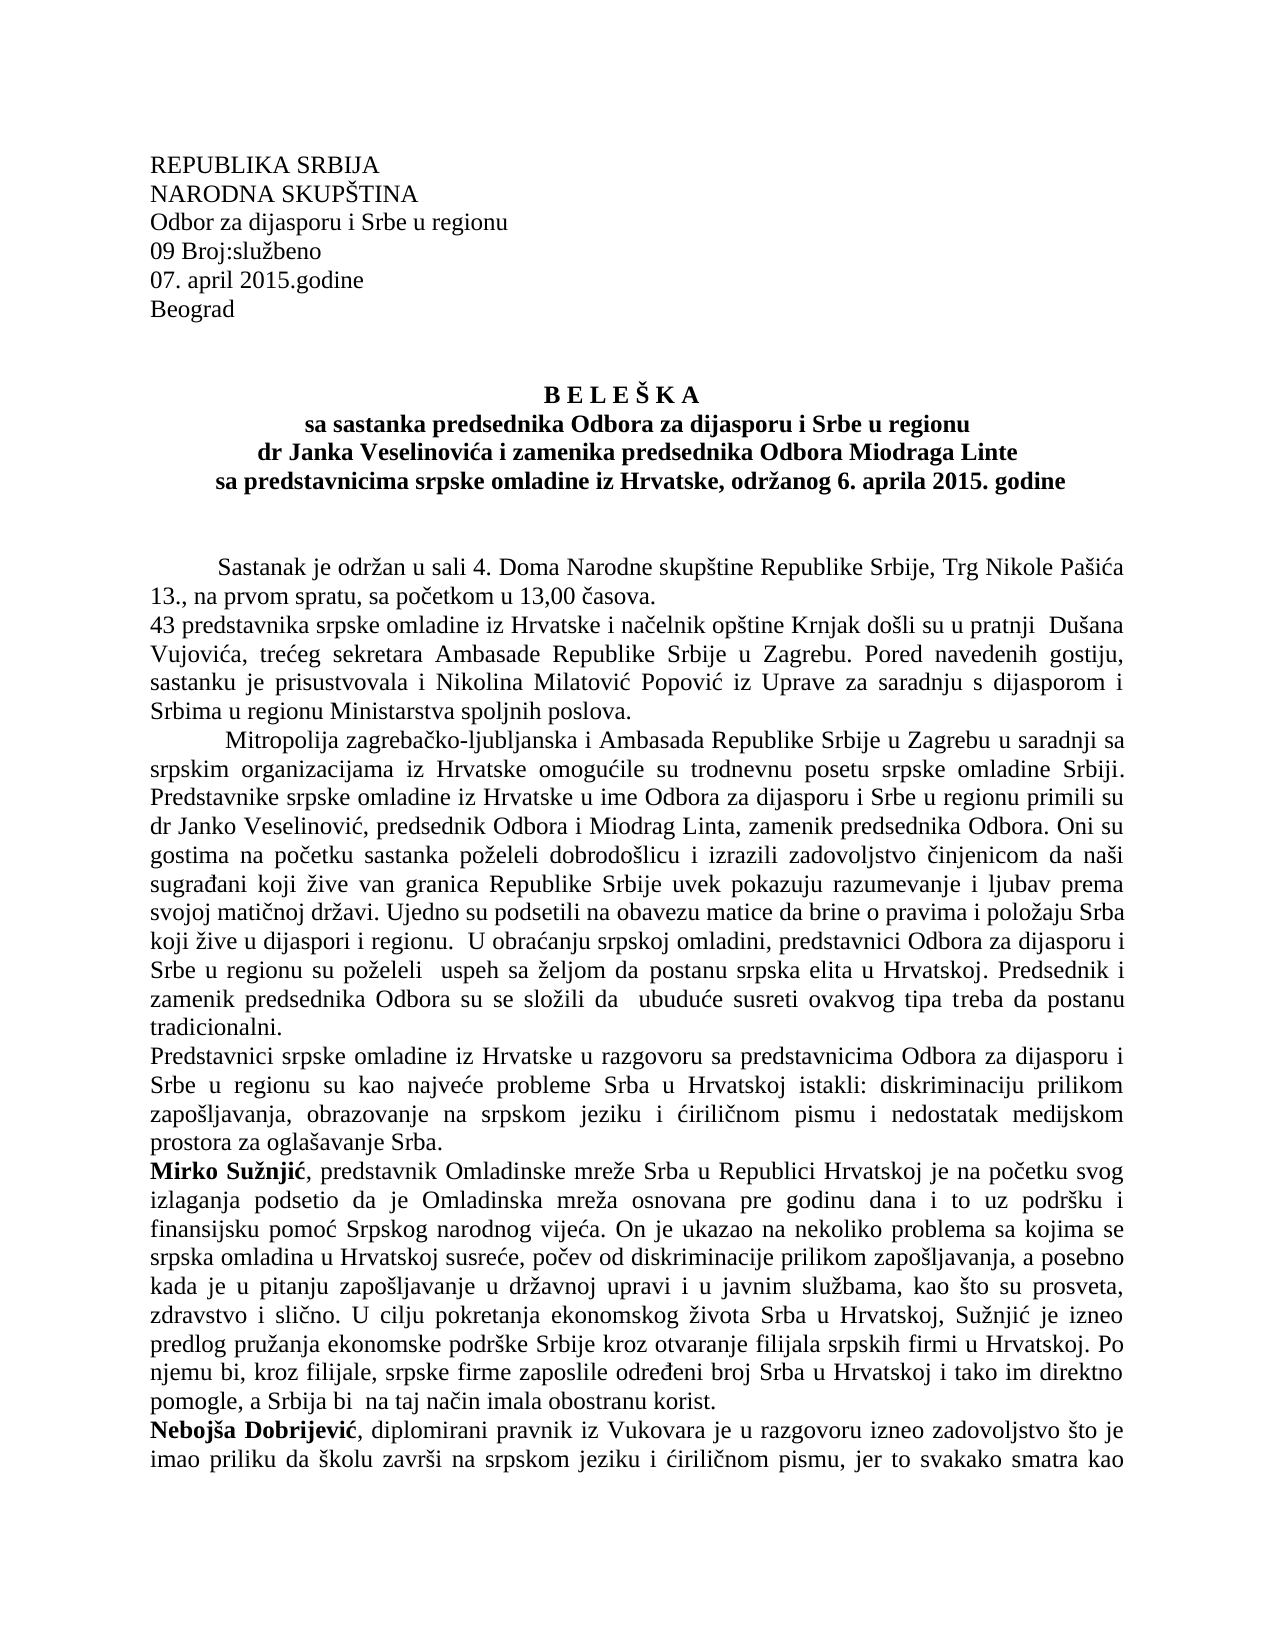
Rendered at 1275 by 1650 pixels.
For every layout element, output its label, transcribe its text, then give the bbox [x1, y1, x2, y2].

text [150, 1415, 1125, 1472]
text 09 Broj:službeno [150, 236, 1125, 265]
text sa sastanka predsednika Odbora za dijasporu i Srbe u regionu [150, 409, 1125, 437]
text B E L E Š K A [150, 380, 1125, 409]
text Mirko Sužnjić, predstavnik Omladinske mreže Srba u Republici Hrvatskoj je na početku svog izlaganja podsetio da je Omladinska mreža osnovana pre godinu dana i to uz podršku i finansijsku pomoć Srpskog narodnog vijeća. On je ukazao na nekoliko problema sa kojima se srpska omladina u Hrvatskoj susreće, počev od diskriminacije prilikom zapošljavanja, a posebno kada je u pitanju zapošljavanje u državnoj upravi i u javnim službama, kao što su prosveta, zdravstvo i slično. U cilju pokretanja ekonomskog života Srba u Hrvatskoj, Sužnjić je izneo predlog pružanja ekonomske podrške Srbije kroz otvaranje filijala srpskih firmi u Hrvatskoj. Po njemu bi, kroz filijale, srpske firme zaposlile određeni broj Srba u Hrvatskoj i tako im direktno pomogle, a Srbija bi na taj način imala obostranu korist. [150, 1156, 1125, 1415]
text 07. april 2015.godine [150, 265, 1125, 294]
text Predstavnici srpske omladine iz Hrvatske u razgovoru sa predstavnicima Odbora za dijasporu i Srbe u regionu su kao najveće probleme Srba u Hrvatskoj istakli: diskriminaciju prilikom zapošljavanja, obrazovanje na srpskom jeziku i ćiriličnom pismu i nedostatak medijskom prostora za oglašavanje Srba. [150, 1041, 1125, 1156]
text NARODNA SKUPŠTINA [150, 179, 1125, 207]
text Mitropolija zagrebačko-ljubljanska i Ambasada Republike Srbije u Zagrebu u saradnji sa srpskim organizacijama iz Hrvatske omogućile su trodnevnu posetu srpske omladine Srbiji. Predstavnike srpske omladine iz Hrvatske u ime Odbora za dijasporu i Srbe u regionu primili su dr Janko Veselinović, predsednik Odbora i Miodrag Linta, zamenik predsednika Odbora. Oni su gostima na početku sastanka poželeli dobrodošlicu i izrazili zadovoljstvo činjenicom da naši sugrađani koji žive van granica Republike Srbije uvek pokazuju razumevanje i ljubav prema svojoj matičnoj državi. Ujedno su podsetili na obavezu matice da brine o pravima i položaju Srba koji žive u dijaspori i regionu. U obraćanju srpskoj omladini, predstavnici Odbora za dijasporu i Srbe u regionu su poželeli uspeh sa željom da postanu srpska elita u Hrvatskoj. Predsednik i zamenik predsednika Odbora su se složili da ubuduće susreti ovakvog tipa treba da postanu tradicionalni. [150, 725, 1125, 1041]
text dr Janka Veselinovića i zamenika predsednika Odbora Miodraga Linte [150, 437, 1125, 466]
text Sastanak je održan u sali 4. Doma Narodne skupštine Republike Srbije, Trg Nikole Pašića 13., na prvom spratu, sa početkom u 13,00 časova. [150, 552, 1125, 610]
text 43 predstavnika srpske omladine iz Hrvatske i načelnik opštine Krnjak došli su u pratnji Dušana Vujovića, trećeg sekretara Ambasade Republike Srbije u Zagrebu. Pored navedenih gostiju, sastanku je prisustvovala i Nikolina Milatović Popović iz Uprave za saradnju s dijasporom i Srbima u regionu Ministarstva spoljnih poslova. [150, 610, 1125, 725]
text sa predstavnicima srpske omladine iz Hrvatske, održanog 6. aprila 2015. godine [150, 466, 1125, 495]
text Odbor za dijasporu i Srbe u regionu [150, 207, 1125, 236]
text Beograd [150, 294, 1125, 322]
text REPUBLIKA SRBIJA [150, 150, 1125, 179]
